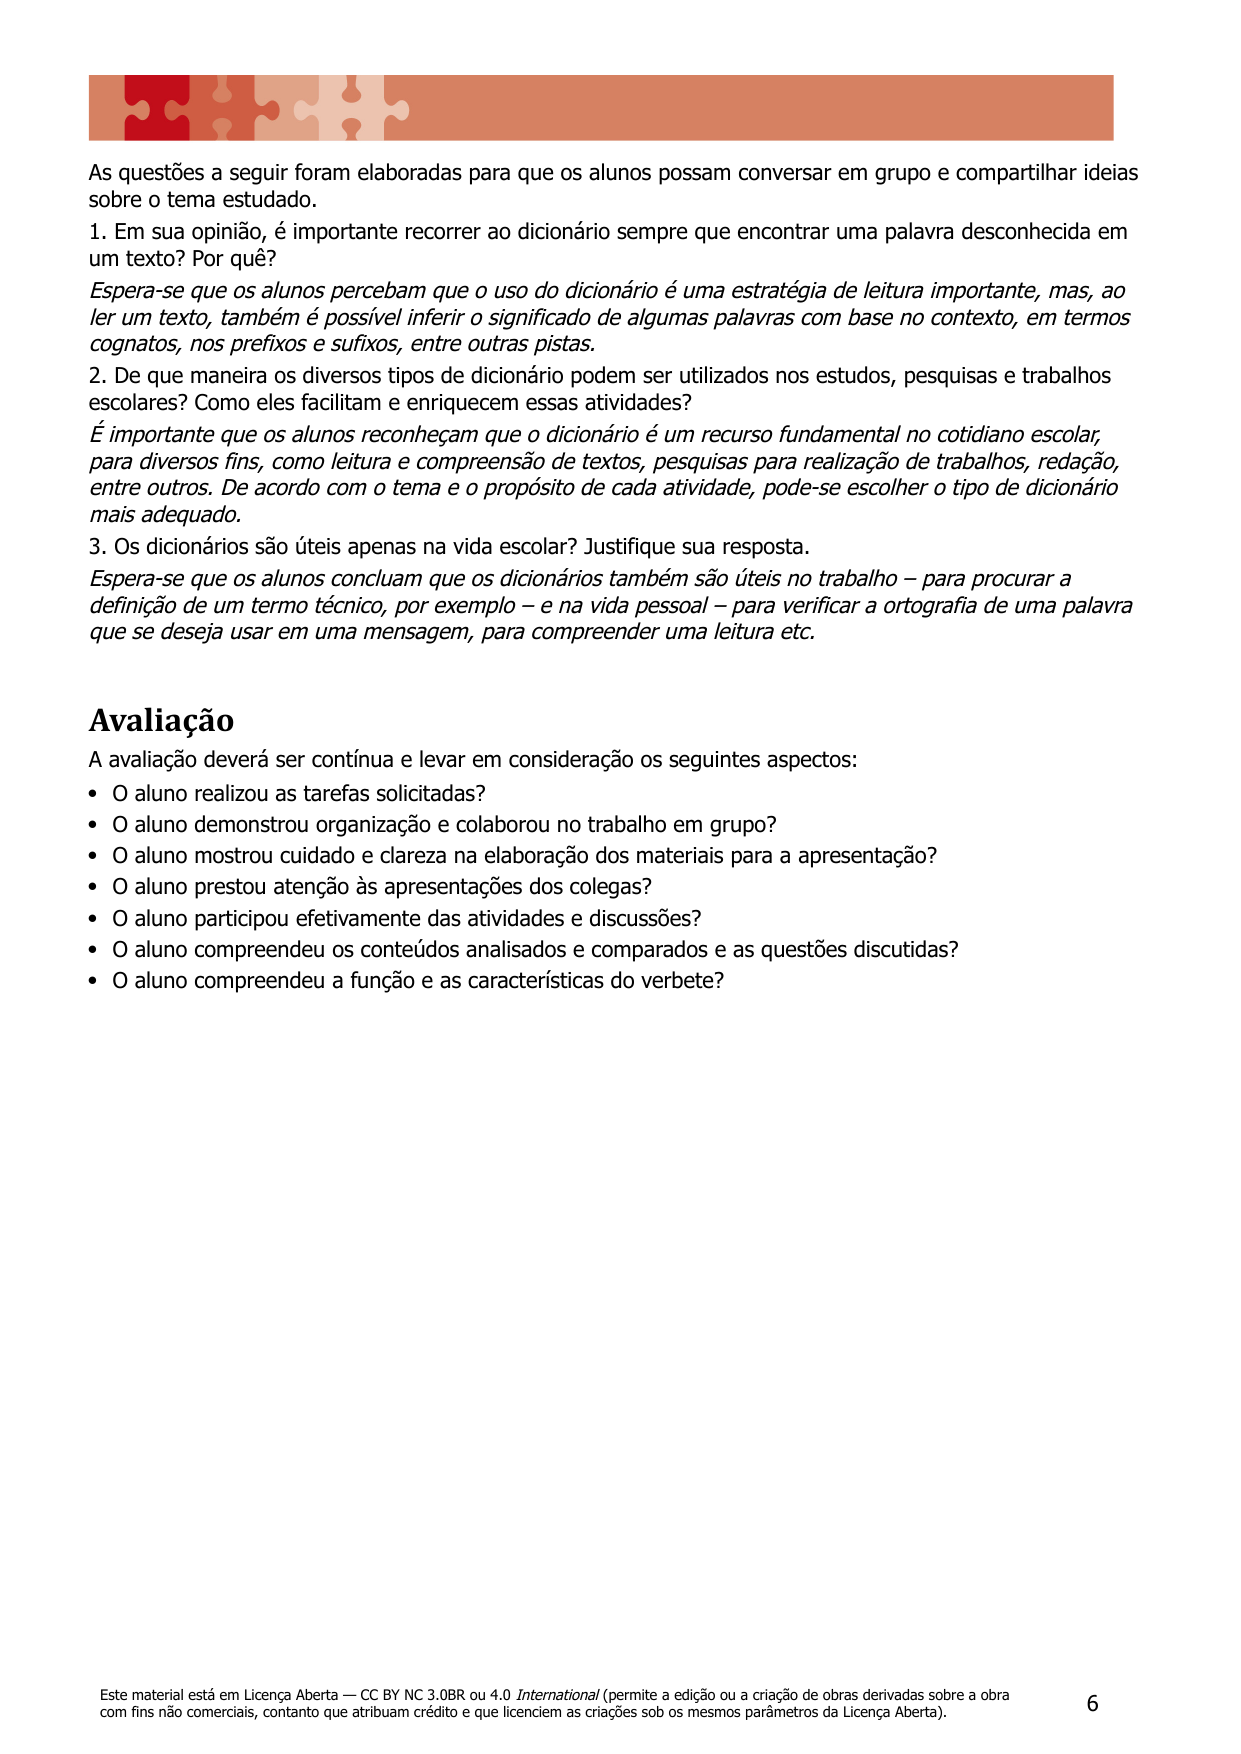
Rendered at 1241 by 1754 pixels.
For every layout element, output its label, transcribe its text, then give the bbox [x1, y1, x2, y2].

text Espera-se que os alunos percebam que o uso do dicionário é uma estratégia de leitura importante, mas, ao ler um texto, também é possível inferir o significado de algumas palavras com base no contexto, em termos cognatos, nos prefixos e sufixos, entre outras pistas. [89, 277, 1152, 356]
text Espera-se que os alunos concluam que os dicionários também são úteis no trabalho – para procurar a definição de um termo técnico, por exemplo – e na vida pessoal – para verificar a ortografia de uma palavra que se deseja usar em uma mensagem, para compreender uma leitura etc. [89, 565, 1152, 644]
text 3. Os dicionários são úteis apenas na vida escolar? Justifique sua resposta. [89, 533, 1152, 559]
text 2. De que maneira os diversos tipos de dicionário podem ser utilizados nos estudos, pesquisas e trabalhos escolares? Como eles facilitam e enriquecem essas atividades? [89, 362, 1152, 415]
text As questões a seguir foram elaboradas para que os alunos possam conversar em grupo e compartilhar ideias sobre o tema estudado. [89, 159, 1152, 212]
text O aluno compreendeu a função e as características do verbete? [89, 965, 1152, 994]
text 1. Em sua opinião, é importante recorrer ao dicionário sempre que encontrar uma palavra desconhecida em um texto? Por quê? [89, 218, 1152, 271]
text É importante que os alunos reconheçam que o dicionário é um recurso fundamental no cotidiano escolar, para diversos fins, como leitura e compreensão de textos, pesquisas para realização de trabalhos, redação, entre outros. De acordo com o tema e o propósito de cada atividade, pode-se escolher o tipo de dicionário mais adequado. [89, 421, 1152, 527]
text O aluno participou efetivamente das atividades e discussões? [89, 903, 1152, 932]
text O aluno mostrou cuidado e clareza na elaboração dos materiais para a apresentação? [89, 840, 1152, 869]
text Avaliação [89, 700, 1152, 739]
text O aluno prestou atenção às apresentações dos colegas? [89, 871, 1152, 901]
picture [88, 75, 1114, 153]
text A avaliação deverá ser contínua e levar em consideração os seguintes aspectos: [89, 745, 1152, 772]
text O aluno realizou as tarefas solicitadas? [89, 778, 1152, 807]
text O aluno demonstrou organização e colaborou no trabalho em grupo? [89, 809, 1152, 838]
text O aluno compreendeu os conteúdos analisados e comparados e as questões discutidas? [89, 934, 1152, 963]
